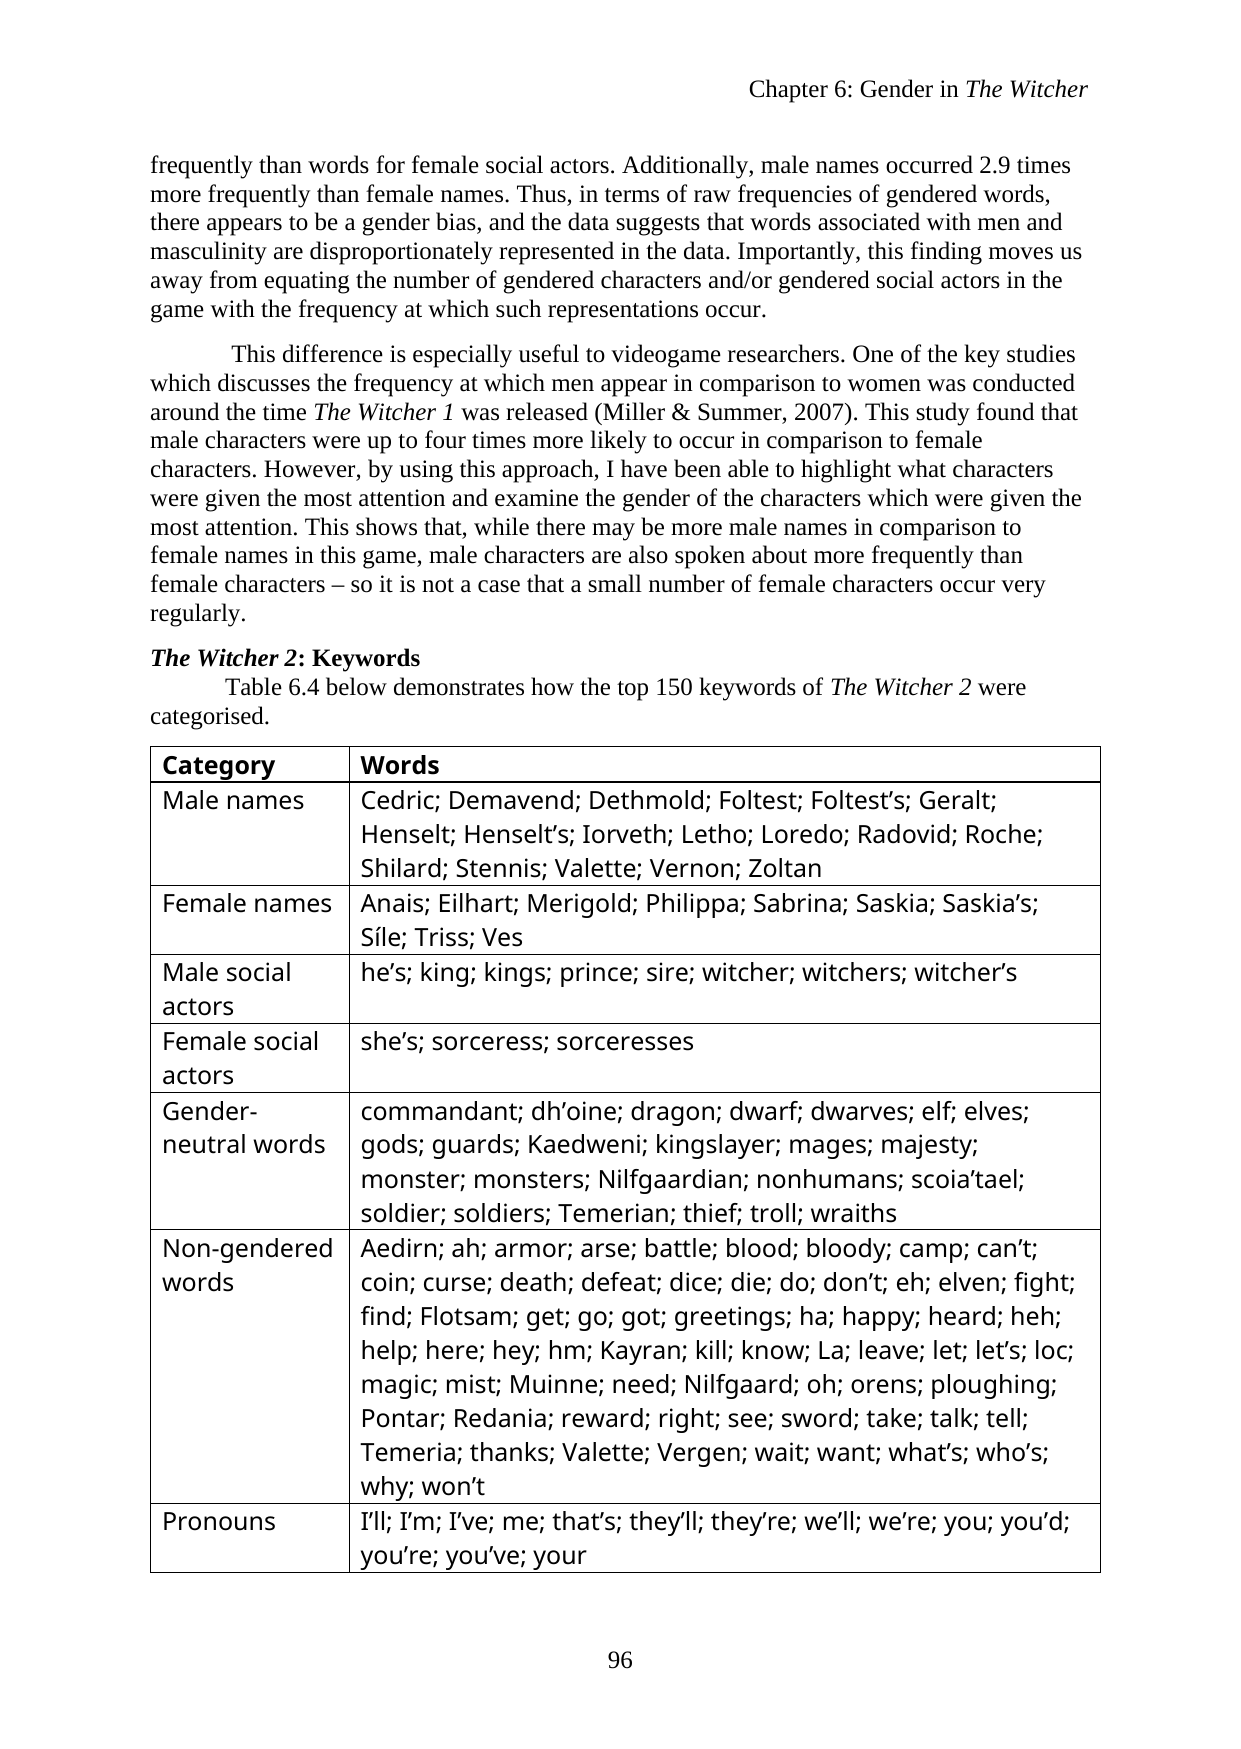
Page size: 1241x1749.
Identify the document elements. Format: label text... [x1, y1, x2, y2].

table_cell Non-gendered words [151, 1230, 349, 1503]
table_header Category [151, 747, 349, 781]
table_cell he’s; king; kings; prince; sire; witcher; witchers; witcher’s [350, 955, 1100, 1023]
table_header Words [350, 747, 1100, 781]
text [150, 150, 1090, 322]
table_cell Male social actors [151, 955, 349, 1023]
table_cell I’ll; I’m; I’ve; me; that’s; they’ll; they’re; we’ll; we’re; you; you’d; you’re; you’ve; your [350, 1504, 1100, 1572]
table_cell she’s; sorceress; sorceresses [350, 1024, 1100, 1092]
table_cell Male names [151, 783, 349, 884]
table_cell Gender-neutral words [151, 1093, 349, 1229]
text Table 6.4 below demonstrates how the top 150 keywords of The Witcher 2 were categorised. [150, 672, 1090, 729]
text This difference is especially useful to videogame researchers. One of the key studies which discusses the frequency at which men appear in comparison to women was conducted around the time The Witcher 1 was released (Miller & Summer, 2007). This study found that male characters were up to four times more likely to occur in comparison to female characters. However, by using this approach, I have been able to highlight what characters were given the most attention and examine the gender of the characters which were given the most attention. This shows that, while there may be more male names in comparison to female names in this game, male characters are also spoken about more frequently than female characters – so it is not a case that a small number of female characters occur very regularly. [150, 339, 1090, 627]
table_cell Female social actors [151, 1024, 349, 1092]
table_cell commandant; dh’oine; dragon; dwarf; dwarves; elf; elves; gods; guards; Kaedweni; kingslayer; mages; majesty; monster; monsters; Nilfgaardian; nonhumans; scoia’tael; soldier; soldiers; Temerian; thief; troll; wraiths [350, 1093, 1100, 1229]
table_cell Pronouns [151, 1504, 349, 1572]
subtitle The Witcher 2: Keywords [150, 643, 1090, 672]
table_cell Aedirn; ah; armor; arse; battle; blood; bloody; camp; can’t; coin; curse; death; defeat; dice; die; do; don’t; eh; elven; fight; find; Flotsam; get; go; got; greetings; ha; happy; heard; heh; help; here; hey; hm; Kayran; kill; know; La; leave; let; let’s; loc; magic; mist; Muinne; need; Nilfgaard; oh; orens; ploughing; Pontar; Redania; reward; right; see; sword; take; talk; tell; Temeria; thanks; Valette; Vergen; wait; want; what’s; who’s; why; won’t [350, 1230, 1100, 1503]
table_cell Female names [151, 886, 349, 954]
table_cell Anais; Eilhart; Merigold; Philippa; Sabrina; Saskia; Saskia’s; Síle; Triss; Ves [350, 886, 1100, 954]
table_cell Cedric; Demavend; Dethmold; Foltest; Foltest’s; Geralt; Henselt; Henselt’s; Iorveth; Letho; Loredo; Radovid; Roche; Shilard; Stennis; Valette; Vernon; Zoltan [350, 783, 1100, 884]
